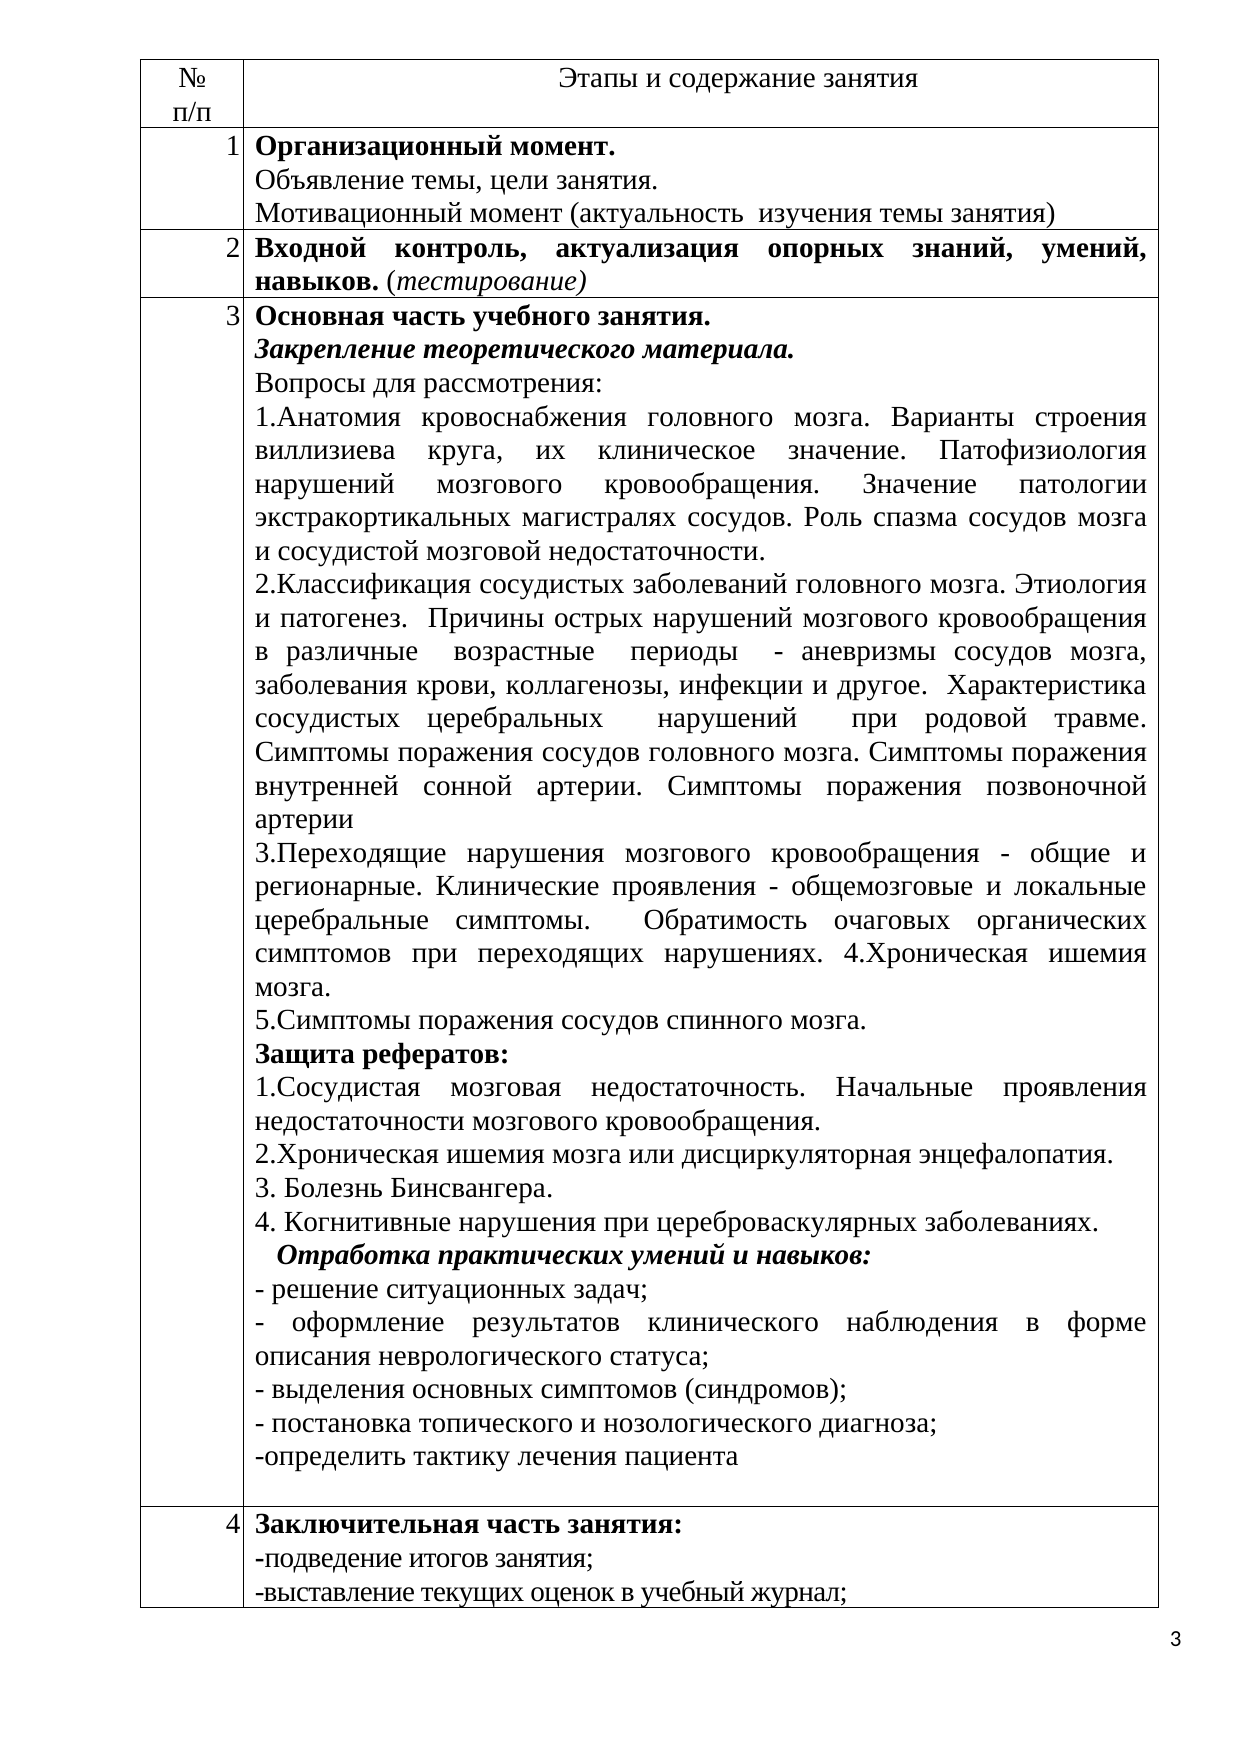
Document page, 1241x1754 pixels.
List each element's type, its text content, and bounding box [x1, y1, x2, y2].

table_cell 4 [141, 1507, 243, 1607]
table_cell 1 [141, 128, 243, 229]
table_header Этапы и содержание занятия [244, 60, 1158, 127]
table_cell 2 [141, 230, 243, 297]
table_cell 3 [141, 298, 243, 1506]
table_cell Основная часть учебного занятия. Закрепление теоретического материала. Вопросы для рассмотрения: 1.Анатомия кровоснабжения головного мозга. Варианты строения виллизиева круга, их клиническое значение. Патофизиология нарушений мозгового кровообращения. Значение патологии экстракортикальных магистралях сосудов. Роль спазма сосудов мозга и сосудистой мозговой недостаточности. 2.Классификация сосудистых заболеваний головного мозга. Этиология и патогенез. Причины острых нарушений мозгового кровообращения в различные возрастные периоды - аневризмы сосудов мозга, заболевания крови, коллагенозы, инфекции и другое. Характеристика сосудистых церебральных нарушений при родовой травме. Симптомы поражения сосудов головного мозга. Симптомы поражения внутренней сонной артерии. Симптомы поражения позвоночной артерии 3.Переходящие нарушения мозгового кровообращения - общие и регионарные. Клинические проявления - общемозговые и локальные церебральные симптомы. Обратимость очаговых органических симптомов при переходящих нарушениях. 4.Хроническая ишемия мозга. 5.Симптомы поражения сосудов спинного мозга. Защита рефератов: 1.Сосудистая мозговая недостаточность. Начальные проявления недостаточности мозгового кровообращения. 2.Хроническая ишемия мозга или дисциркуляторная энцефалопатия. 3. Болезнь Бинсвангера. 4. Когнитивные нарушения при цереброваскулярных заболеваниях. Отработка практических умений и навыков: - решение ситуационных задач; - оформление результатов клинического наблюдения в форме описания неврологического статуса; - выделения основных симптомов (синдромов); - постановка топического и нозологического диагноза; -определить тактику лечения пациента [244, 298, 1158, 1506]
table_cell Входной контроль, актуализация опорных знаний, умений, навыков. (тестирование) [244, 230, 1158, 297]
table_header № п/п [141, 60, 243, 127]
table_cell Организационный момент. Объявление темы, цели занятия. Мотивационный момент (актуальность изучения темы занятия) [244, 128, 1158, 229]
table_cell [244, 1507, 1158, 1607]
